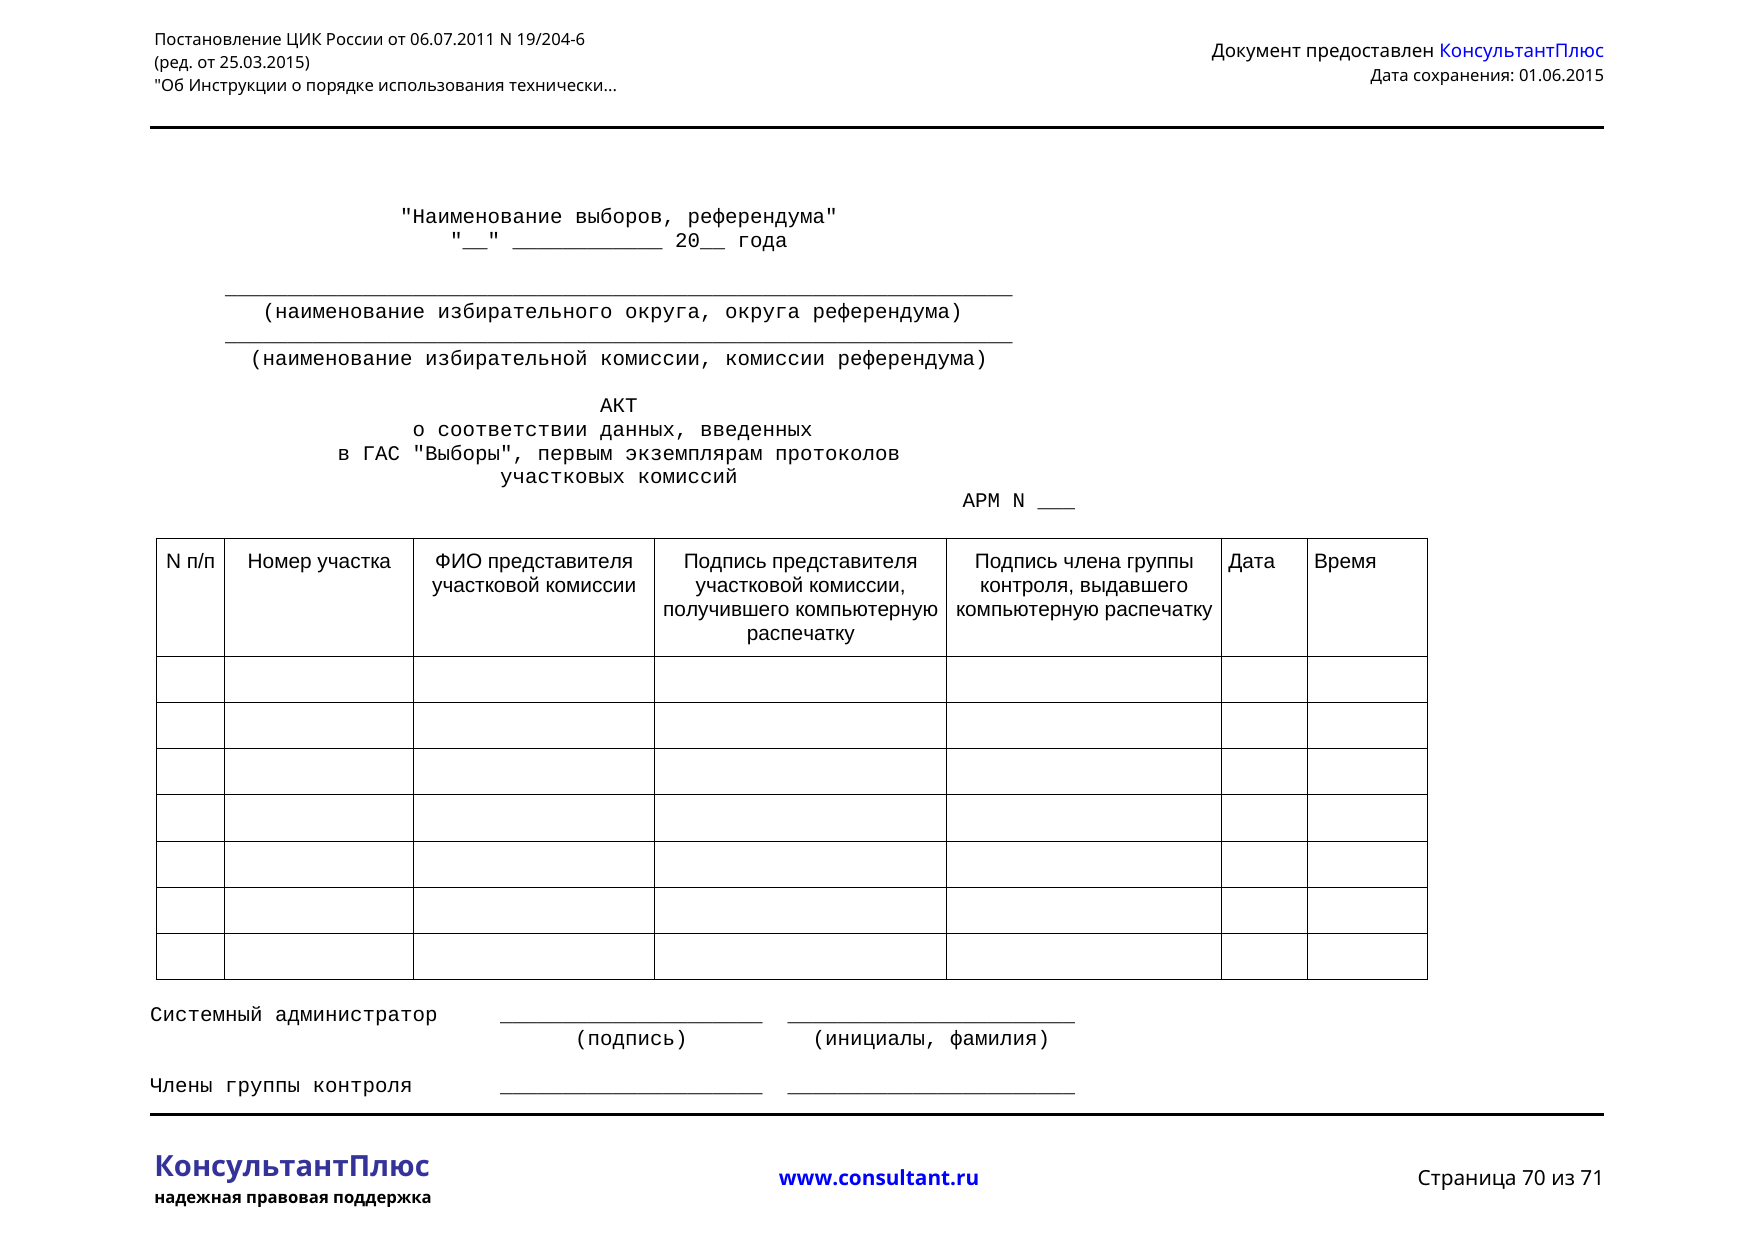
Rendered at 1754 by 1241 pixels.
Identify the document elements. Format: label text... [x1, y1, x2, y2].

table_cell [157, 795, 224, 841]
table_cell [655, 842, 946, 887]
table_cell [1308, 795, 1427, 841]
table_cell [157, 703, 224, 748]
text (наименование избирательной комиссии, комиссии референдума) [150, 348, 1604, 372]
table_cell [414, 703, 654, 748]
table_cell [1308, 703, 1427, 748]
table_cell [225, 934, 413, 979]
text "Наименование выборов, референдума" [150, 206, 1604, 230]
table_cell [1222, 749, 1307, 794]
table_cell [157, 934, 224, 979]
table_cell [655, 749, 946, 794]
text (наименование избирательного округа, округа референдума) [150, 301, 1604, 324]
table_cell [1222, 795, 1307, 841]
table_cell [414, 888, 654, 933]
table_header Подпись представителя участковой комиссии, получившего компьютерную распечатку [655, 539, 946, 656]
table_cell [947, 703, 1221, 748]
table_cell [1222, 934, 1307, 979]
table_cell [414, 795, 654, 841]
table_cell [947, 934, 1221, 979]
table_cell [225, 795, 413, 841]
table_header Дата [1222, 539, 1307, 656]
table_header Время [1308, 539, 1427, 656]
table_cell [1222, 842, 1307, 887]
table_header Номер участка [225, 539, 413, 656]
table_header ФИО представителя участковой комиссии [414, 539, 654, 656]
table_cell [225, 842, 413, 887]
table_cell [157, 842, 224, 887]
table_cell [414, 934, 654, 979]
table_cell [655, 657, 946, 702]
table_cell [225, 703, 413, 748]
table_cell [157, 657, 224, 702]
table_cell [414, 749, 654, 794]
text "__" ____________ 20__ года [150, 230, 1604, 253]
table_cell [1308, 657, 1427, 702]
table_cell [947, 795, 1221, 841]
table_cell [225, 888, 413, 933]
table_cell [157, 749, 224, 794]
text _______________________________________________________________ [150, 324, 1604, 348]
table_cell [414, 657, 654, 702]
text АРМ N ___ [150, 490, 1604, 513]
table_cell [655, 703, 946, 748]
table_cell [947, 657, 1221, 702]
table_cell [414, 842, 654, 887]
table_cell [157, 888, 224, 933]
text АКТ [150, 395, 1604, 419]
table_cell [225, 657, 413, 702]
table_cell [947, 888, 1221, 933]
table_cell [1222, 703, 1307, 748]
table_cell [1222, 888, 1307, 933]
table_header Подпись члена группы контроля, выдавшего компьютерную распечатку [947, 539, 1221, 656]
table_cell [1308, 749, 1427, 794]
text (подпись) (инициалы, фамилия) [150, 1028, 1604, 1052]
table_cell [655, 795, 946, 841]
table_cell [225, 749, 413, 794]
text участковых комиссий [150, 466, 1604, 490]
text Члены группы контроля _____________________ _______________________ [150, 1075, 1604, 1099]
text _______________________________________________________________ [150, 277, 1604, 301]
table_cell [655, 934, 946, 979]
table_cell [947, 842, 1221, 887]
table_cell [1308, 934, 1427, 979]
text Системный администратор _____________________ _______________________ [150, 1004, 1604, 1028]
table_header N п/п [157, 539, 224, 656]
text о соответствии данных, введенных [150, 419, 1604, 443]
table_cell [1308, 888, 1427, 933]
table_cell [1222, 657, 1307, 702]
table_cell [655, 888, 946, 933]
text в ГАС "Выборы", первым экземплярам протоколов [150, 443, 1604, 466]
table_cell [1308, 842, 1427, 887]
table_cell [947, 749, 1221, 794]
